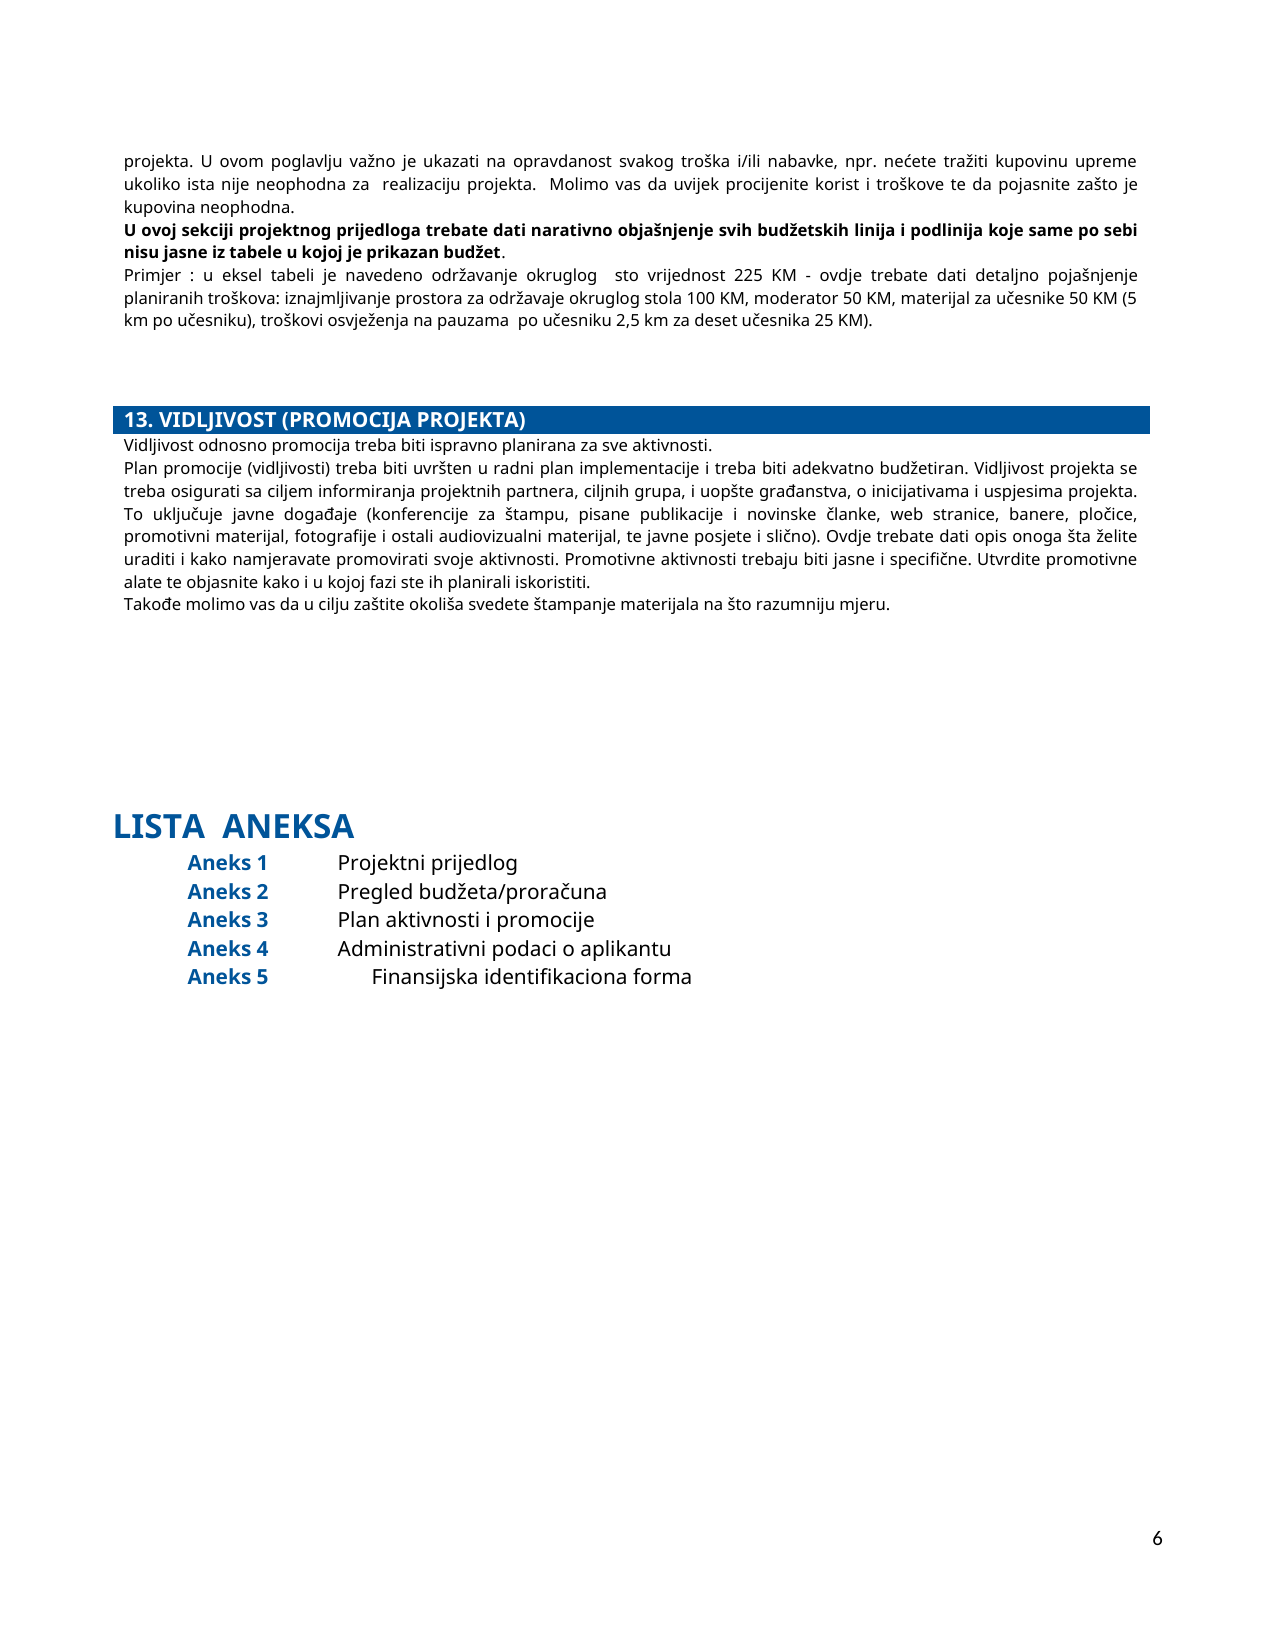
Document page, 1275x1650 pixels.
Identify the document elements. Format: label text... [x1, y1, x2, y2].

text Aneks 5 Finansijska identifikaciona forma [112, 962, 1162, 991]
table_cell 13. VIDLJIVOST (PROMOCIJA PROJEKTA) [113, 406, 1150, 434]
text LISTA ANEKSA [112, 803, 1162, 848]
text Aneks 4 Administrativni podaci o aplikantu [112, 934, 1162, 962]
text Aneks 3 Plan aktivnosti i promocije [112, 905, 1162, 934]
table_cell Vidljivost odnosno promocija treba biti ispravno planirana za sve aktivnosti. Plan promocije (vidljivosti) treba biti uvršten u radni plan implementacije i treba biti adekvatno budžetiran. Vidljivost projekta se treba osigurati sa ciljem informiranja projektnih partnera, ciljnih grupa, i uopšte građanstva, o inicijativama i uspjesima projekta. To uključuje javne događaje (konferencije za štampu, pisane publikacije i novinske članke, web stranice, banere, pločice, promotivni materijal, fotografije i ostali audiovizualni materijal, te javne posjete i slično). Ovdje trebate dati opis onoga šta želite uraditi i kako namjeravate promovirati svoje aktivnosti. Promotivne aktivnosti trebaju biti jasne i specifične. Utvrdite promotivne alate te objasnite kako i u kojoj fazi ste ih planirali iskoristiti. Takođe molimo vas da u cilju zaštite okoliša svedete štampanje materijala na što razumniju mjeru. [113, 434, 1150, 758]
text Aneks 1 Projektni prijedlog [112, 848, 1162, 877]
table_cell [113, 150, 1150, 406]
text Aneks 2 Pregled budžeta/proračuna [112, 877, 1162, 905]
